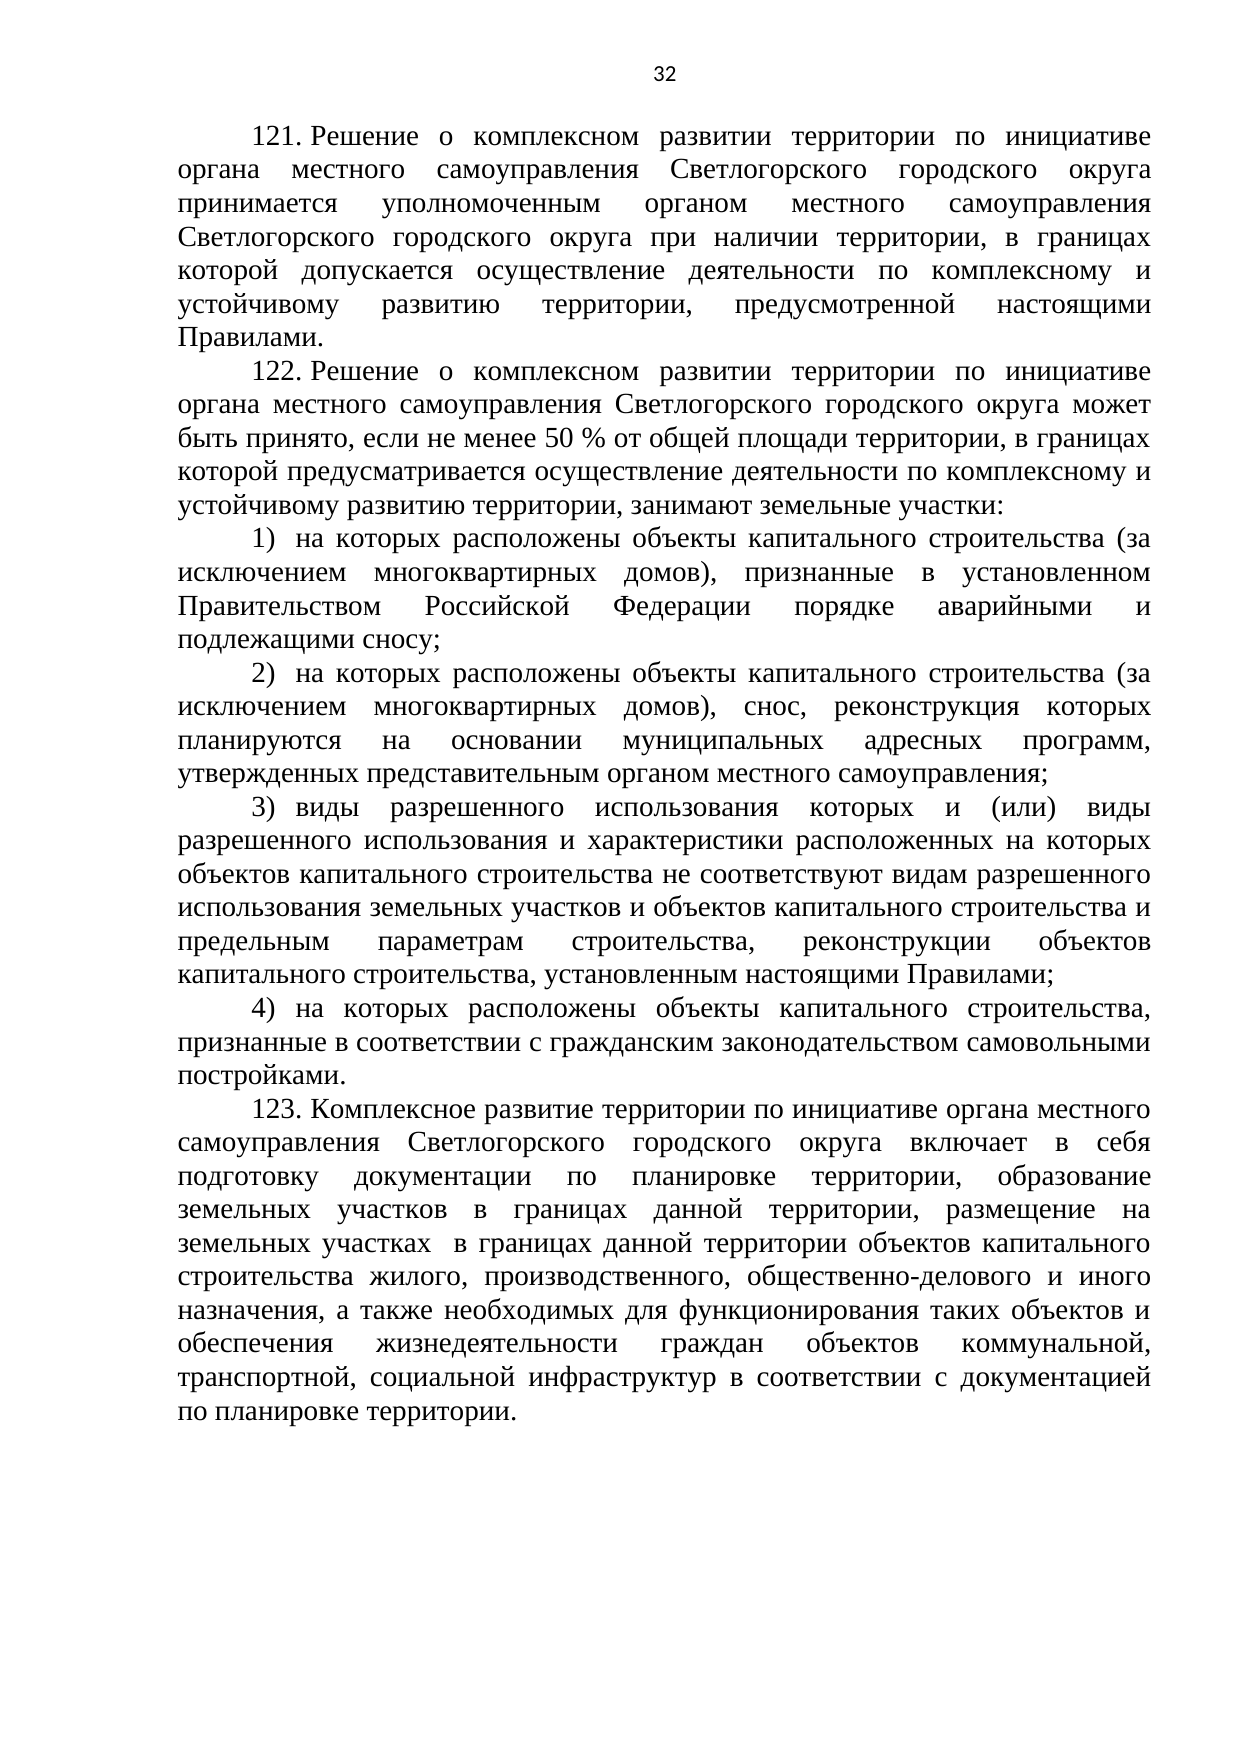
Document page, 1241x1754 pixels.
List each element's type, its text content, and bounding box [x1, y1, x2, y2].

list Решение о комплексном развитии территории по инициативе органа местного самоуправления Светлогорского городского округа принимается уполномоченным органом местного самоуправления Светлогорского городского округа при наличии территории, в границах которой допускается осуществление деятельности по комплексному и устойчивому развитию территории, предусмотренной настоящими Правилами. [177, 118, 1152, 353]
list на которых расположены объекты капитального строительства (за исключением многоквартирных домов), снос, реконструкция которых планируются на основании муниципальных адресных программ, утвержденных представительным органом местного самоуправления; [177, 655, 1152, 789]
list на которых расположены объекты капитального строительства, признанные в соответствии с гражданским законодательством самовольными постройками. [177, 990, 1152, 1091]
list виды разрешенного использования которых и (или) виды разрешенного использования и характеристики расположенных на которых объектов капитального строительства не соответствуют видам разрешенного использования земельных участков и объектов капитального строительства и предельным параметрам строительства, реконструкции объектов капитального строительства, установленным настоящими Правилами; [177, 789, 1152, 990]
list на которых расположены объекты капитального строительства (за исключением многоквартирных домов), признанные в установленном Правительством Российской Федерации порядке аварийными и подлежащими сносу; [177, 521, 1152, 655]
list Комплексное развитие территории по инициативе органа местного самоуправления Светлогорского городского округа включает в себя подготовку документации по планировке территории, образование земельных участков в границах данной территории, размещение на земельных участках в границах данной территории объектов капитального строительства жилого, производственного, общественно-делового и иного назначения, а также необходимых для функционирования таких объектов и обеспечения жизнедеятельности граждан объектов коммунальной, транспортной, социальной инфраструктур в соответствии с документацией по планировке территории. [177, 1091, 1152, 1426]
list Решение о комплексном развитии территории по инициативе органа местного самоуправления Светлогорского городского округа может быть принято, если не менее 50 % от общей площади территории, в границах которой предусматривается осуществление деятельности по комплексному и устойчивому развитию территории, занимают земельные участки: [177, 353, 1152, 521]
